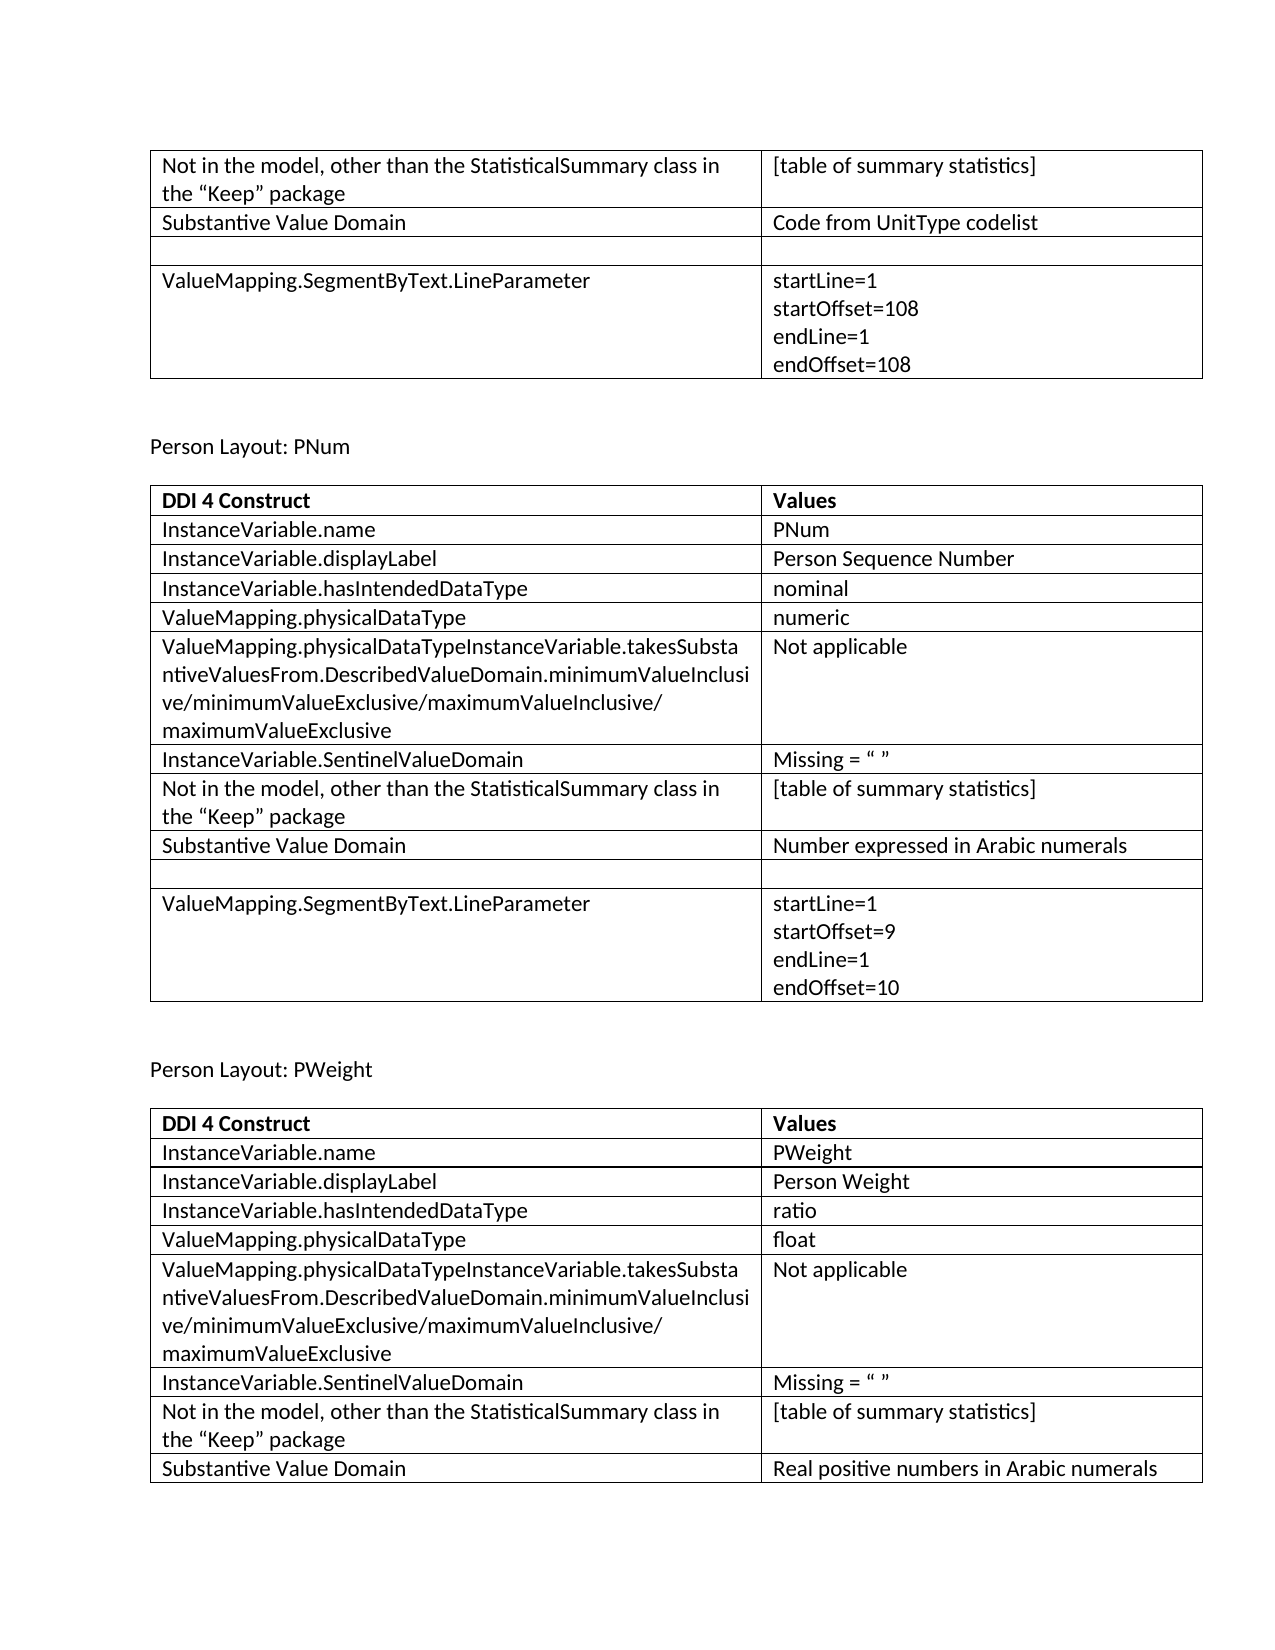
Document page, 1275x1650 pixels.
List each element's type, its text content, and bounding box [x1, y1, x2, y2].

table_cell [762, 237, 1202, 265]
table_cell Not applicable [762, 1255, 1202, 1367]
table_cell InstanceVariable.hasIntendedDataType [151, 1197, 761, 1224]
table_cell InstanceVariable.hasIntendedDataType [151, 574, 761, 602]
table_cell InstanceVariable.SentinelValueDomain [151, 745, 761, 773]
table_cell InstanceVariable.SentinelValueDomain [151, 1368, 761, 1396]
table_cell float [762, 1226, 1202, 1254]
table_cell startLine=1 startOffset=108 endLine=1 endOffset=108 [762, 266, 1202, 378]
table_cell InstanceVariable.displayLabel [151, 545, 761, 573]
table_cell InstanceVariable.displayLabel [151, 1168, 761, 1196]
table_cell Number expressed in Arabic numerals [762, 831, 1202, 859]
table_cell nominal [762, 574, 1202, 602]
table_cell [151, 860, 761, 888]
table_cell [table of summary statistics] [762, 151, 1202, 207]
table_header DDI 4 Construct [151, 486, 761, 514]
table_cell Not in the model, other than the StatisticalSummary class in the “Keep” package [151, 151, 761, 207]
table_cell ValueMapping.physicalDataType [151, 603, 761, 631]
table_cell Substantive Value Domain [151, 208, 761, 236]
table_cell Not in the model, other than the StatisticalSummary class in the “Keep” package [151, 1397, 761, 1453]
table_cell Missing = “ ” [762, 745, 1202, 773]
table_cell [table of summary statistics] [762, 774, 1202, 830]
table_cell ValueMapping.physicalDataType [151, 1226, 761, 1254]
table_header Values [762, 1109, 1202, 1137]
table_cell PNum [762, 516, 1202, 543]
table_cell numeric [762, 603, 1202, 631]
table_cell Person Sequence Number [762, 545, 1202, 573]
table_cell [151, 237, 761, 265]
table_cell Not in the model, other than the StatisticalSummary class in the “Keep” package [151, 774, 761, 830]
table_cell ValueMapping.SegmentByText.LineParameter [151, 266, 761, 378]
table_cell startLine=1 startOffset=9 endLine=1 endOffset=10 [762, 889, 1202, 1001]
table_header DDI 4 Construct [151, 1109, 761, 1137]
table_cell Code from UnitType codelist [762, 208, 1202, 236]
table_cell Person Weight [762, 1168, 1202, 1196]
table_cell InstanceVariable.name [151, 516, 761, 543]
text Person Layout: PWeight [150, 1055, 1125, 1083]
table_cell InstanceVariable.name [151, 1139, 761, 1166]
text Person Layout: PNum [150, 432, 1125, 460]
table_cell Real positive numbers in Arabic numerals [762, 1454, 1202, 1482]
table_cell ValueMapping.physicalDataTypeInstanceVariable.takesSubstantiveValuesFrom.DescribedValueDomain.minimumValueInclusive/minimumValueExclusive/maximumValueInclusive/maximumValueExclusive [151, 1255, 761, 1367]
table_cell [table of summary statistics] [762, 1397, 1202, 1453]
table_cell PWeight [762, 1139, 1202, 1166]
table_cell Substantive Value Domain [151, 1454, 761, 1482]
table_cell Substantive Value Domain [151, 831, 761, 859]
table_header Values [762, 486, 1202, 514]
table_cell ratio [762, 1197, 1202, 1224]
table_cell [762, 860, 1202, 888]
table_cell ValueMapping.SegmentByText.LineParameter [151, 889, 761, 1001]
table_cell Missing = “ ” [762, 1368, 1202, 1396]
table_cell ValueMapping.physicalDataTypeInstanceVariable.takesSubstantiveValuesFrom.DescribedValueDomain.minimumValueInclusive/minimumValueExclusive/maximumValueInclusive/maximumValueExclusive [151, 632, 761, 744]
table_cell Not applicable [762, 632, 1202, 744]
